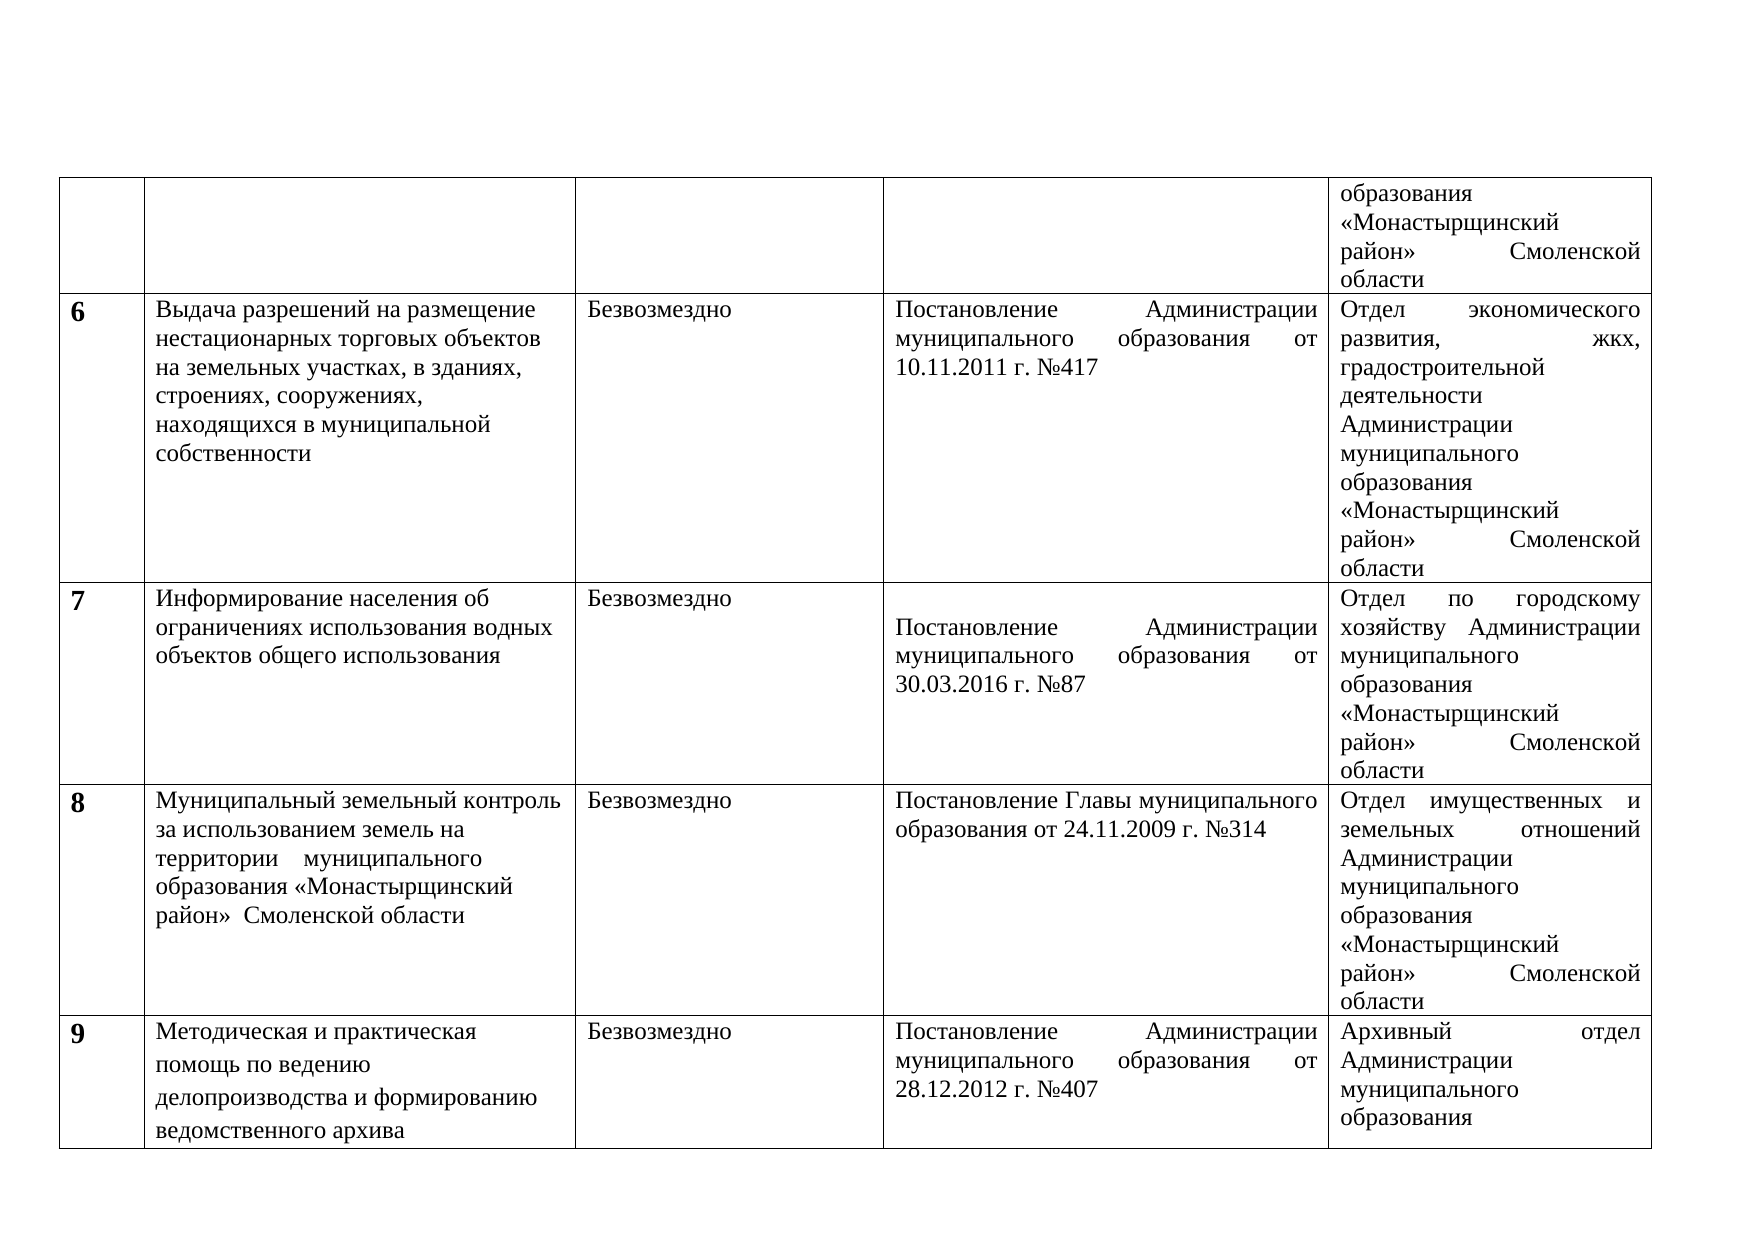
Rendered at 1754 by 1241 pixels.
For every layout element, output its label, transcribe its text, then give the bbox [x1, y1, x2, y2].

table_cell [884, 1016, 1328, 1148]
table_cell Выдача разрешений на размещение нестационарных торговых объектов на земельных участках, в зданиях, строениях, сооружениях, находящихся в муниципальной собственности [145, 294, 575, 582]
table_cell 7 [60, 583, 144, 784]
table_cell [145, 1016, 575, 1148]
table_cell Безвозмездно [576, 785, 883, 1015]
table_cell Информирование населения об ограничениях использования водных объектов общего использования [145, 583, 575, 784]
table_cell Безвозмездно [576, 583, 883, 784]
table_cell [1329, 1016, 1651, 1148]
table_cell 9 [60, 1016, 144, 1148]
table_cell 8 [60, 785, 144, 1015]
table_cell Постановление Администрации муниципального образования от 10.11.2011 г. №417 [884, 294, 1328, 582]
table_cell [145, 178, 575, 293]
table_cell Постановление Главы муниципального образования от 24.11.2009 г. №314 [884, 785, 1328, 1015]
table_cell Безвозмездно [576, 294, 883, 582]
table_cell Отдел по городскому хозяйству Администрации муниципального образования «Монастырщинский район» Смоленской области [1329, 583, 1651, 784]
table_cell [1329, 178, 1651, 293]
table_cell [884, 178, 1328, 293]
table_cell 5 [60, 178, 144, 293]
table_cell Отдел имущественных и земельных отношений Администрации муниципального образования «Монастырщинский район» Смоленской области [1329, 785, 1651, 1015]
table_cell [576, 178, 883, 293]
table_cell Безвозмездно [576, 1016, 883, 1148]
table_cell Постановление Администрации муниципального образования от 30.03.2016 г. №87 [884, 583, 1328, 784]
table_cell 6 [60, 294, 144, 582]
table_cell Муниципальный земельный контроль за использованием земель на территории муниципального образования «Монастырщинский район» Смоленской области [145, 785, 575, 1015]
